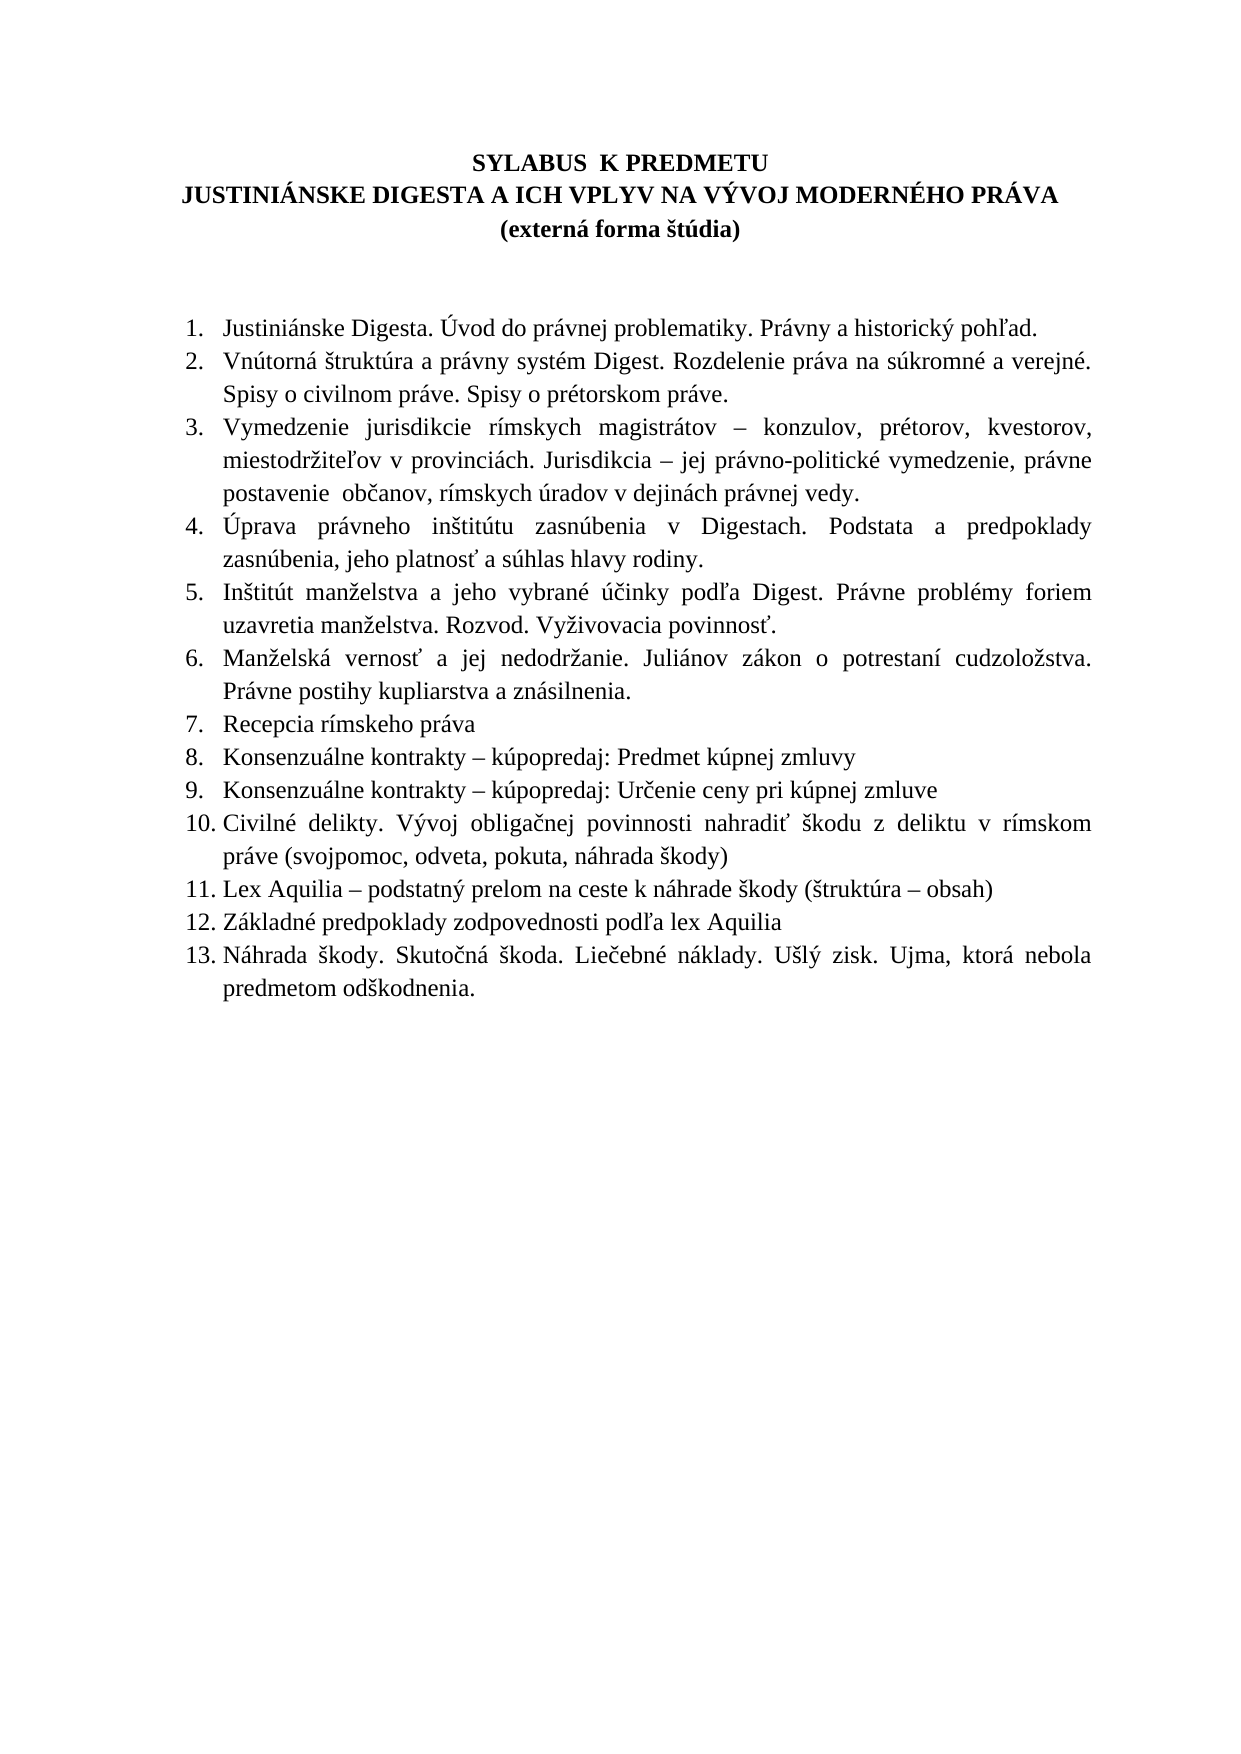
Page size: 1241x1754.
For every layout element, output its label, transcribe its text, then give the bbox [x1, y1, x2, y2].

list Civilné delikty. Vývoj obligačnej povinnosti nahradiť škodu z deliktu v rímskom práve (svojpomoc, odveta, pokuta, náhrada škody) [185, 808, 1093, 870]
list Základné predpoklady zodpovednosti podľa lex Aquilia [185, 907, 1093, 936]
list Náhrada škody. Skutočná škoda. Liečebné náklady. Ušlý zisk. Ujma, ktorá nebola predmetom odškodnenia. [185, 940, 1093, 1002]
text JUSTINIÁNSKE DIGESTA A ICH VPLYV NA VÝVOJ MODERNÉHO PRÁVA [148, 181, 1093, 209]
text SYLABUS K PREDMETU [148, 148, 1093, 176]
list Vnútorná štruktúra a právny systém Digest. Rozdelenie práva na súkromné a verejné. Spisy o civilnom práve. Spisy o prétorskom práve. [185, 346, 1093, 407]
text (externá forma štúdia) [148, 214, 1093, 242]
list Úprava právneho inštitútu zasnúbenia v Digestach. Podstata a predpoklady zasnúbenia, jeho platnosť a súhlas hlavy rodiny. [185, 511, 1093, 573]
list Vymedzenie jurisdikcie rímskych magistrátov – konzulov, prétorov, kvestorov, miestodržiteľov v provinciách. Jurisdikcia – jej právno-politické vymedzenie, právne postavenie občanov, rímskych úradov v dejinách právnej vedy. [185, 412, 1093, 507]
list Konsenzuálne kontrakty – kúpopredaj: Určenie ceny pri kúpnej zmluve [185, 775, 1093, 804]
list Inštitút manželstva a jeho vybrané účinky podľa Digest. Právne problémy foriem uzavretia manželstva. Rozvod. Vyživovacia povinnosť. [185, 577, 1093, 639]
list Justiniánske Digesta. Úvod do právnej problematiky. Právny a historický pohľad. [185, 313, 1093, 341]
list Recepcia rímskeho práva [185, 709, 1093, 738]
list Konsenzuálne kontrakty – kúpopredaj: Predmet kúpnej zmluvy [185, 742, 1093, 771]
list Manželská vernosť a jej nedodržanie. Juliánov zákon o potrestaní cudzoložstva. Právne postihy kupliarstva a znásilnenia. [185, 643, 1093, 705]
list Lex Aquilia – podstatný prelom na ceste k náhrade škody (štruktúra – obsah) [185, 874, 1093, 903]
